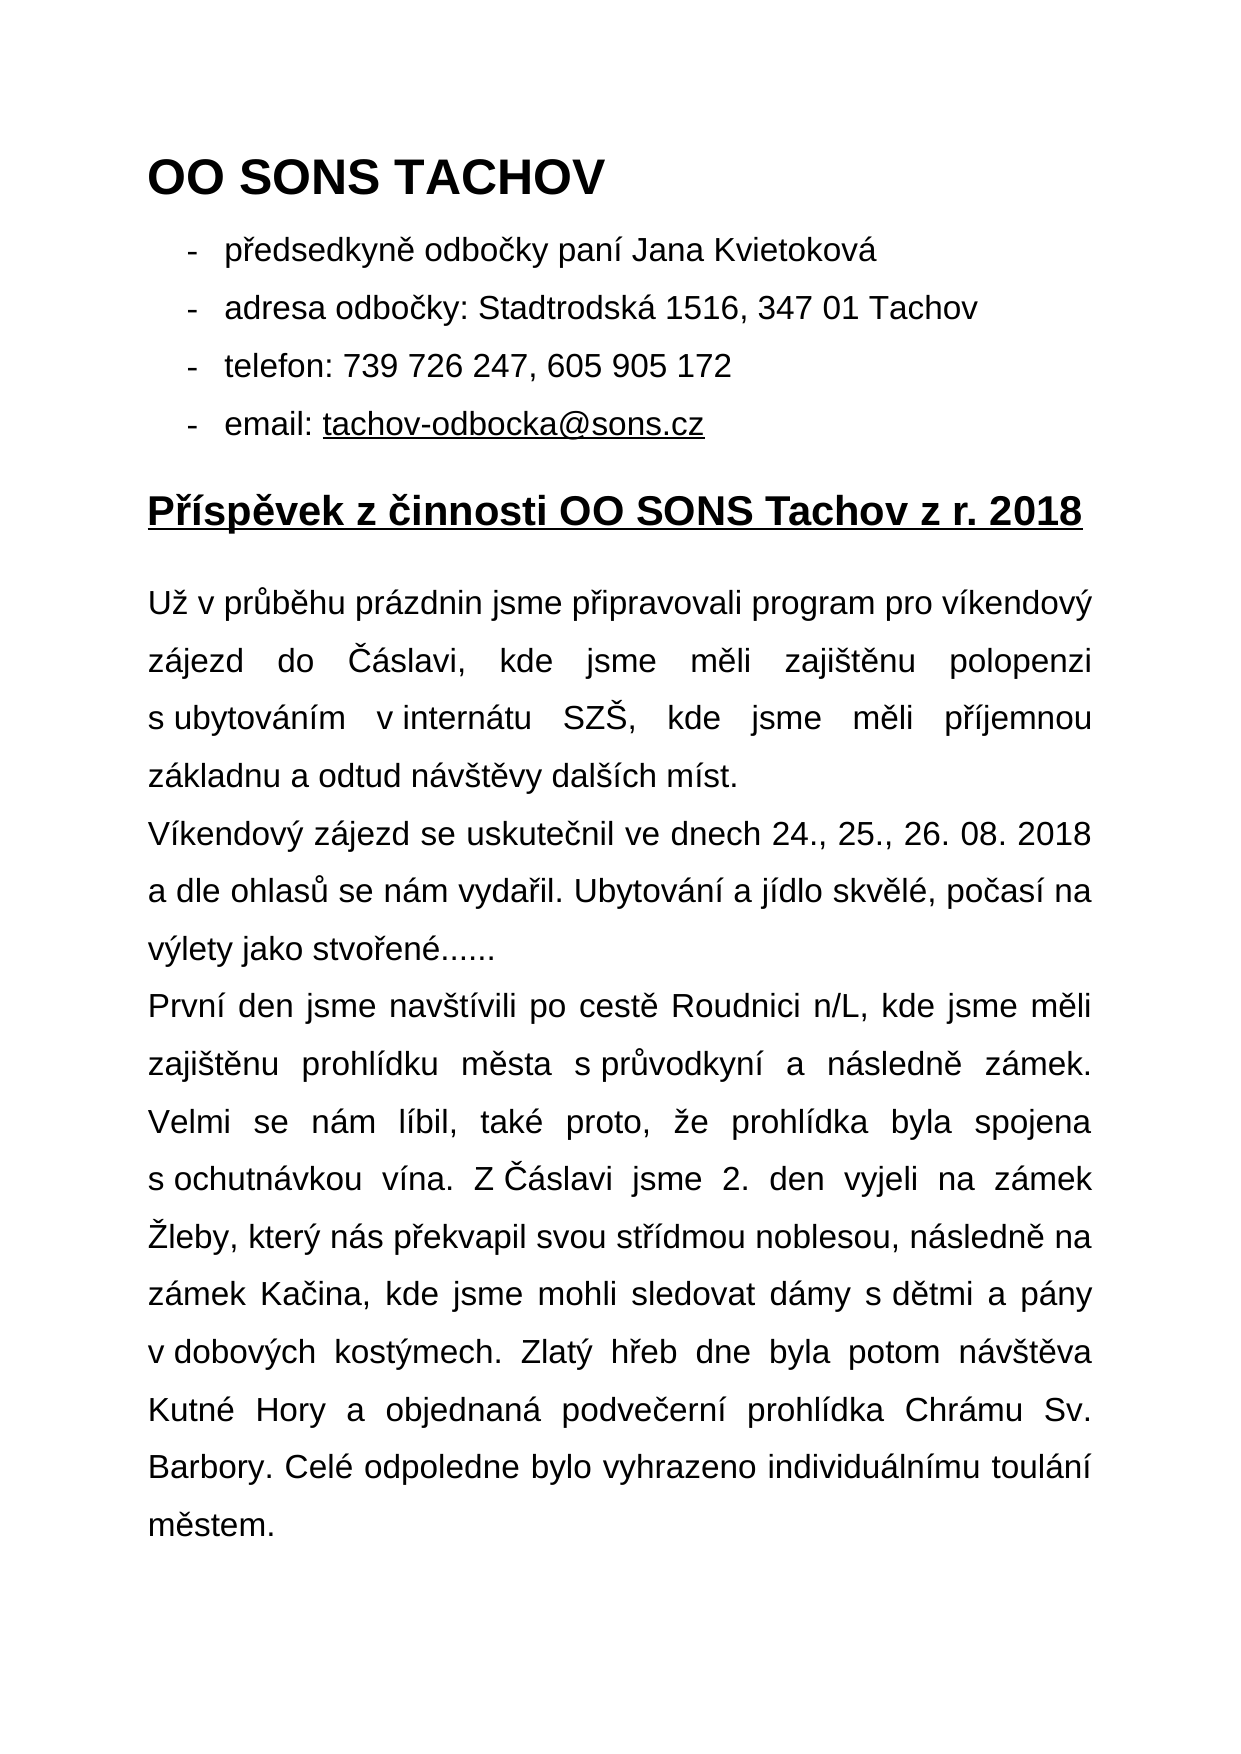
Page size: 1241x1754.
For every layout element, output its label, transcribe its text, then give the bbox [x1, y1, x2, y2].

subtitle email: tachov-odbocka@sons.cz [187, 403, 1093, 442]
subtitle Už v průběhu prázdnin jsme připravovali program pro víkendový zájezd do Čáslavi, kde jsme měli zajištěnu polopenzi s ubytováním v internátu SZŠ, kde jsme měli příjemnou základnu a odtud návštěvy dalších míst. [148, 583, 1093, 794]
subtitle První den jsme navštívili po cestě Roudnici n/L, kde jsme měli zajištěnu prohlídku města s průvodkyní a následně zámek. Velmi se nám líbil, také proto, že prohlídka byla spojena s ochutnávkou vína. Z Čáslavi jsme 2. den vyjeli na zámek Žleby, který nás překvapil svou střídmou noblesou, následně na zámek Kačina, kde jsme mohli sledovat dámy s dětmi a pány v dobových kostýmech. Zlatý hřeb dne byla potom návštěva Kutné Hory a objednaná podvečerní prohlídka Chrámu Sv. Barbory. Celé odpoledne bylo vyhrazeno individuálnímu toulání městem. [148, 986, 1093, 1543]
subtitle Víkendový zájezd se uskutečnil ve dnech 24., 25., 26. 08. 2018 a dle ohlasů se nám vydařil. Ubytování a jídlo skvělé, počasí na výlety jako stvořené...... [148, 814, 1093, 967]
subtitle Příspěvek z činnosti OO SONS Tachov z r. 2018 [148, 486, 1093, 534]
subtitle adresa odbočky: Stadtrodská 1516, 347 01 Tachov [187, 288, 1093, 326]
text OO SONS TACHOV [148, 148, 1093, 205]
subtitle telefon: 739 726 247, 605 905 172 [187, 346, 1093, 384]
subtitle předsedkyně odbočky paní Jana Kvietoková [187, 230, 1093, 269]
